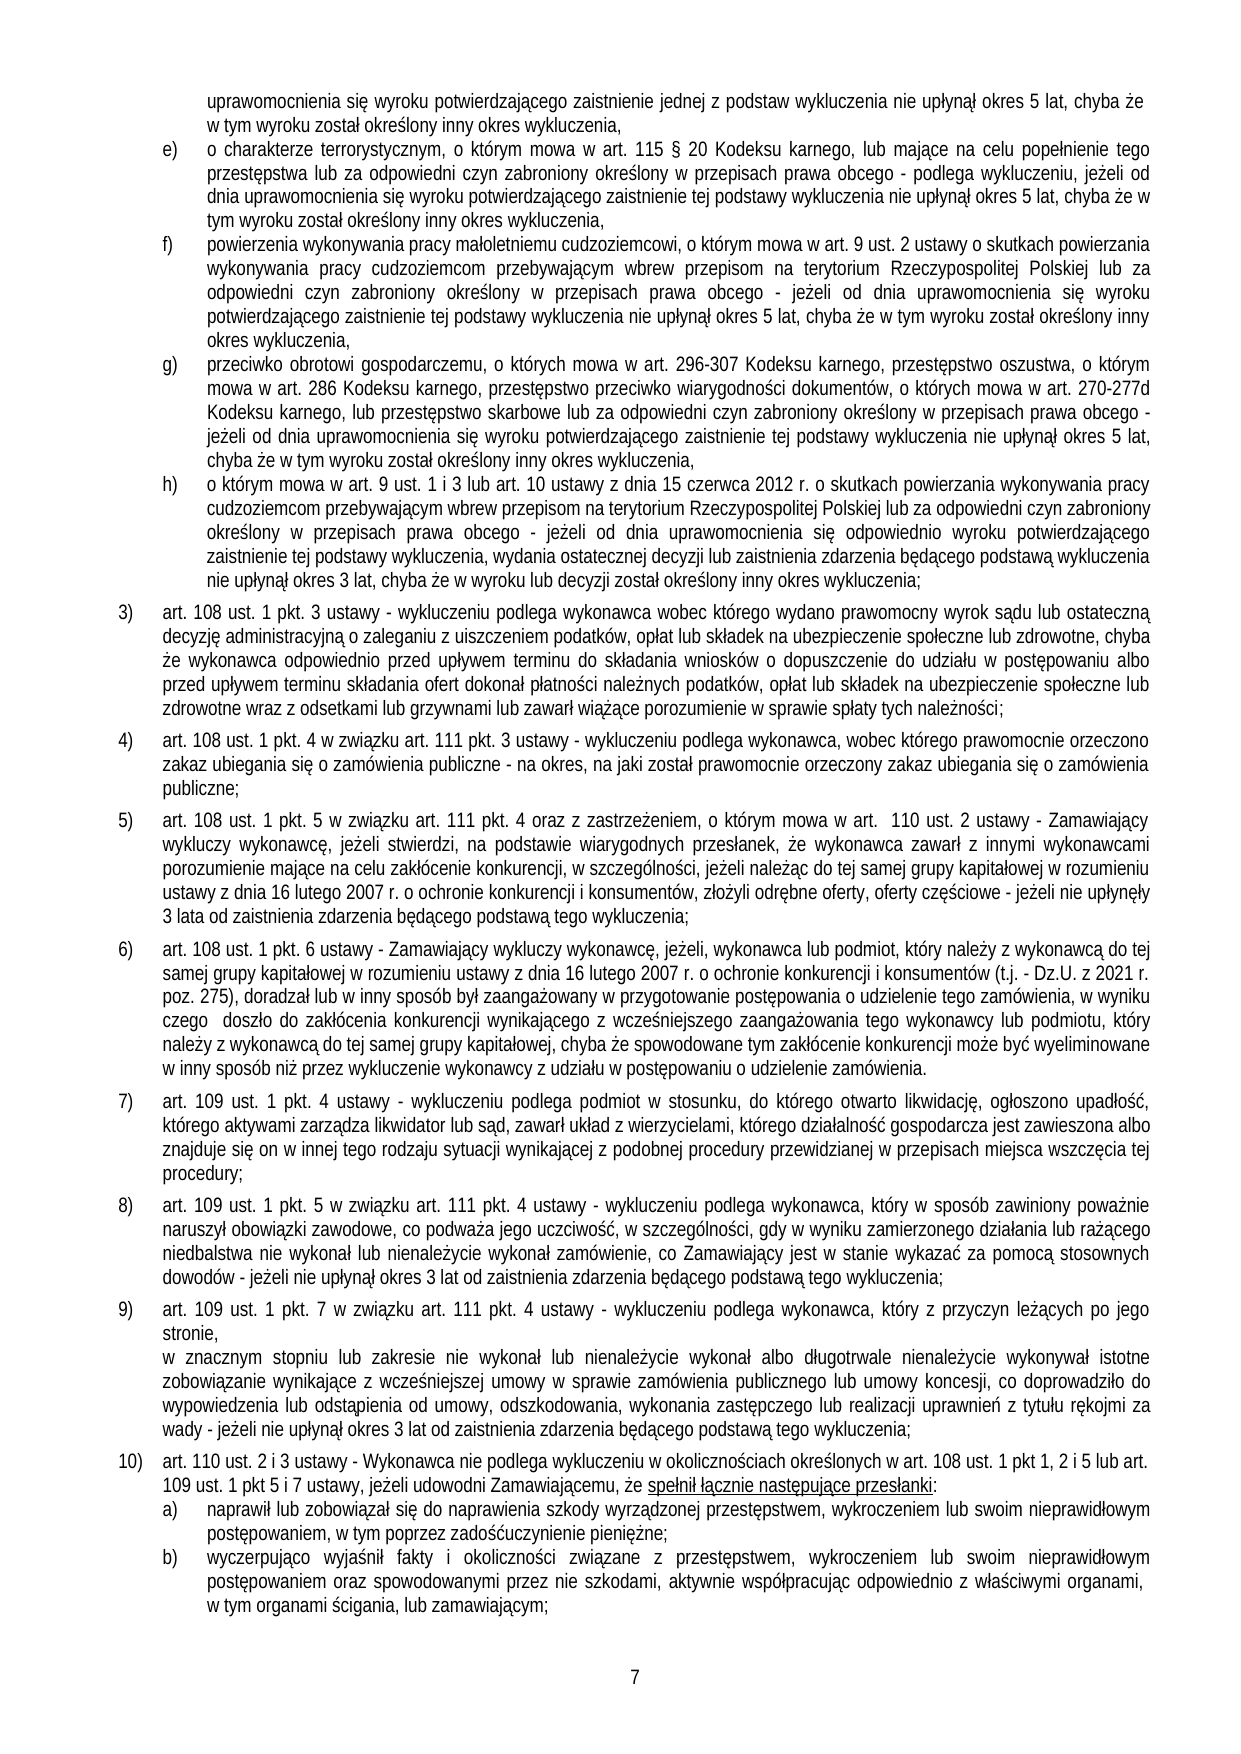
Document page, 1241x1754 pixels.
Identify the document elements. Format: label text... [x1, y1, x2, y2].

list wyczerpująco wyjaśnił fakty i okoliczności związane z przestępstwem, wykroczeniem lub swoim nieprawidłowym postępowaniem oraz spowodowanymi przez nie szkodami, aktywnie współpracując odpowiednio z właściwymi organami, w tym organami ścigania, lub zamawiającym; [162, 1545, 1152, 1617]
list powierzenia wykonywania pracy małoletniemu cudzoziemcowi, o którym mowa w art. 9 ust. 2 ustawy o skutkach powierzania wykonywania pracy cudzoziemcom przebywającym wbrew przepisom na terytorium Rzeczypospolitej Polskiej lub za odpowiedni czyn zabroniony określony w przepisach prawa obcego - jeżeli od dnia uprawomocnienia się wyroku potwierdzającego zaistnienie tej podstawy wykluczenia nie upłynął okres 5 lat, chyba że w tym wyroku został określony inny okres wykluczenia, [162, 232, 1152, 352]
list o którym mowa w art. 9 ust. 1 i 3 lub art. 10 ustawy z dnia 15 czerwca 2012 r. o skutkach powierzania wykonywania pracy cudzoziemcom przebywającym wbrew przepisom na terytorium Rzeczypospolitej Polskiej lub za odpowiedni czyn zabroniony określony w przepisach prawa obcego - jeżeli od dnia uprawomocnienia się odpowiednio wyroku potwierdzającego zaistnienie tej podstawy wykluczenia, wydania ostatecznej decyzji lub zaistnienia zdarzenia będącego podstawą wykluczenia nie upłynął okres 3 lat, chyba że w wyroku lub decyzji został określony inny okres wykluczenia; [162, 472, 1152, 592]
list art. 109 ust. 1 pkt. 4 ustawy - wykluczeniu podlega podmiot w stosunku, do którego otwarto likwidację, ogłoszono upadłość, którego aktywami zarządza likwidator lub sąd, zawarł układ z wierzycielami, którego działalność gospodarcza jest zawieszona albo znajduje się on w innej tego rodzaju sytuacji wynikającej z podobnej procedury przewidzianej w przepisach miejsca wszczęcia tej procedury; [118, 1089, 1152, 1184]
list naprawił lub zobowiązał się do naprawienia szkody wyrządzonej przestępstwem, wykroczeniem lub swoim nieprawidłowym postępowaniem, w tym poprzez zadośćuczynienie pieniężne; [162, 1497, 1152, 1545]
list art. 110 ust. 2 i 3 ustawy - Wykonawca nie podlega wykluczeniu w okolicznościach określonych w art. 108 ust. 1 pkt 1, 2 i 5 lub art. 109 ust. 1 pkt 5 i 7 ustawy, jeżeli udowodni Zamawiającemu, że spełnił łącznie następujące przesłanki: [118, 1449, 1152, 1497]
list art. 108 ust. 1 pkt. 3 ustawy - wykluczeniu podlega wykonawca wobec którego wydano prawomocny wyrok sądu lub ostateczną decyzję administracyjną o zaleganiu z uiszczeniem podatków, opłat lub składek na ubezpieczenie społeczne lub zdrowotne, chyba że wykonawca odpowiednio przed upływem terminu do składania wniosków o dopuszczenie do udziału w postępowaniu albo przed upływem terminu składania ofert dokonał płatności należnych podatków, opłat lub składek na ubezpieczenie społeczne lub zdrowotne wraz z odsetkami lub grzywnami lub zawarł wiążące porozumienie w sprawie spłaty tych należności; [118, 600, 1152, 720]
list art. 108 ust. 1 pkt. 4 w związku art. 111 pkt. 3 ustawy - wykluczeniu podlega wykonawca, wobec którego prawomocnie orzeczono zakaz ubiegania się o zamówienia publiczne - na okres, na jaki został prawomocnie orzeczony zakaz ubiegania się o zamówienia publiczne; [118, 728, 1152, 800]
list o charakterze terrorystycznym, o którym mowa w art. 115 § 20 Kodeksu karnego, lub mające na celu popełnienie tego przestępstwa lub za odpowiedni czyn zabroniony określony w przepisach prawa obcego - podlega wykluczeniu, jeżeli od dnia uprawomocnienia się wyroku potwierdzającego zaistnienie tej podstawy wykluczenia nie upłynął okres 5 lat, chyba że w tym wyroku został określony inny okres wykluczenia, [162, 137, 1152, 232]
list przeciwko obrotowi gospodarczemu, o których mowa w art. 296-307 Kodeksu karnego, przestępstwo oszustwa, o którym mowa w art. 286 Kodeksu karnego, przestępstwo przeciwko wiarygodności dokumentów, o których mowa w art. 270-277d Kodeksu karnego, lub przestępstwo skarbowe lub za odpowiedni czyn zabroniony określony w przepisach prawa obcego - jeżeli od dnia uprawomocnienia się wyroku potwierdzającego zaistnienie tej podstawy wykluczenia nie upłynął okres 5 lat, chyba że w tym wyroku został określony inny okres wykluczenia, [162, 352, 1152, 472]
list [162, 89, 1152, 137]
list art. 108 ust. 1 pkt. 6 ustawy - Zamawiający wykluczy wykonawcę, jeżeli, wykonawca lub podmiot, który należy z wykonawcą do tej samej grupy kapitałowej w rozumieniu ustawy z dnia 16 lutego 2007 r. o ochronie konkurencji i konsumentów (t.j. - Dz.U. z 2021 r. poz. 275), doradzał lub w inny sposób był zaangażowany w przygotowanie postępowania o udzielenie tego zamówienia, w wyniku czego doszło do zakłócenia konkurencji wynikającego z wcześniejszego zaangażowania tego wykonawcy lub podmiotu, który należy z wykonawcą do tej samej grupy kapitałowej, chyba że spowodowane tym zakłócenie konkurencji może być wyeliminowane w inny sposób niż przez wykluczenie wykonawcy z udziału w postępowaniu o udzielenie zamówienia. [118, 937, 1152, 1080]
list art. 109 ust. 1 pkt. 5 w związku art. 111 pkt. 4 ustawy - wykluczeniu podlega wykonawca, który w sposób zawiniony poważnie naruszył obowiązki zawodowe, co podważa jego uczciwość, w szczególności, gdy w wyniku zamierzonego działania lub rażącego niedbalstwa nie wykonał lub nienależycie wykonał zamówienie, co Zamawiający jest w stanie wykazać za pomocą stosownych dowodów - jeżeli nie upłynął okres 3 lat od zaistnienia zdarzenia będącego podstawą tego wykluczenia; [118, 1193, 1152, 1289]
list art. 108 ust. 1 pkt. 5 w związku art. 111 pkt. 4 oraz z zastrzeżeniem, o którym mowa w art. 110 ust. 2 ustawy - Zamawiający wykluczy wykonawcę, jeżeli stwierdzi, na podstawie wiarygodnych przesłanek, że wykonawca zawarł z innymi wykonawcami porozumienie mające na celu zakłócenie konkurencji, w szczególności, jeżeli należąc do tej samej grupy kapitałowej w rozumieniu ustawy z dnia 16 lutego 2007 r. o ochronie konkurencji i konsumentów, złożyli odrębne oferty, oferty częściowe - jeżeli nie upłynęły 3 lata od zaistnienia zdarzenia będącego podstawą tego wykluczenia; [118, 808, 1152, 928]
list art. 109 ust. 1 pkt. 7 w związku art. 111 pkt. 4 ustawy - wykluczeniu podlega wykonawca, który z przyczyn leżących po jego stronie, w znacznym stopniu lub zakresie nie wykonał lub nienależycie wykonał albo długotrwale nienależycie wykonywał istotne zobowiązanie wynikające z wcześniejszej umowy w sprawie zamówienia publicznego lub umowy koncesji, co doprowadziło do wypowiedzenia lub odstąpienia od umowy, odszkodowania, wykonania zastępczego lub realizacji uprawnień z tytułu rękojmi za wady - jeżeli nie upłynął okres 3 lat od zaistnienia zdarzenia będącego podstawą tego wykluczenia; [118, 1297, 1152, 1441]
